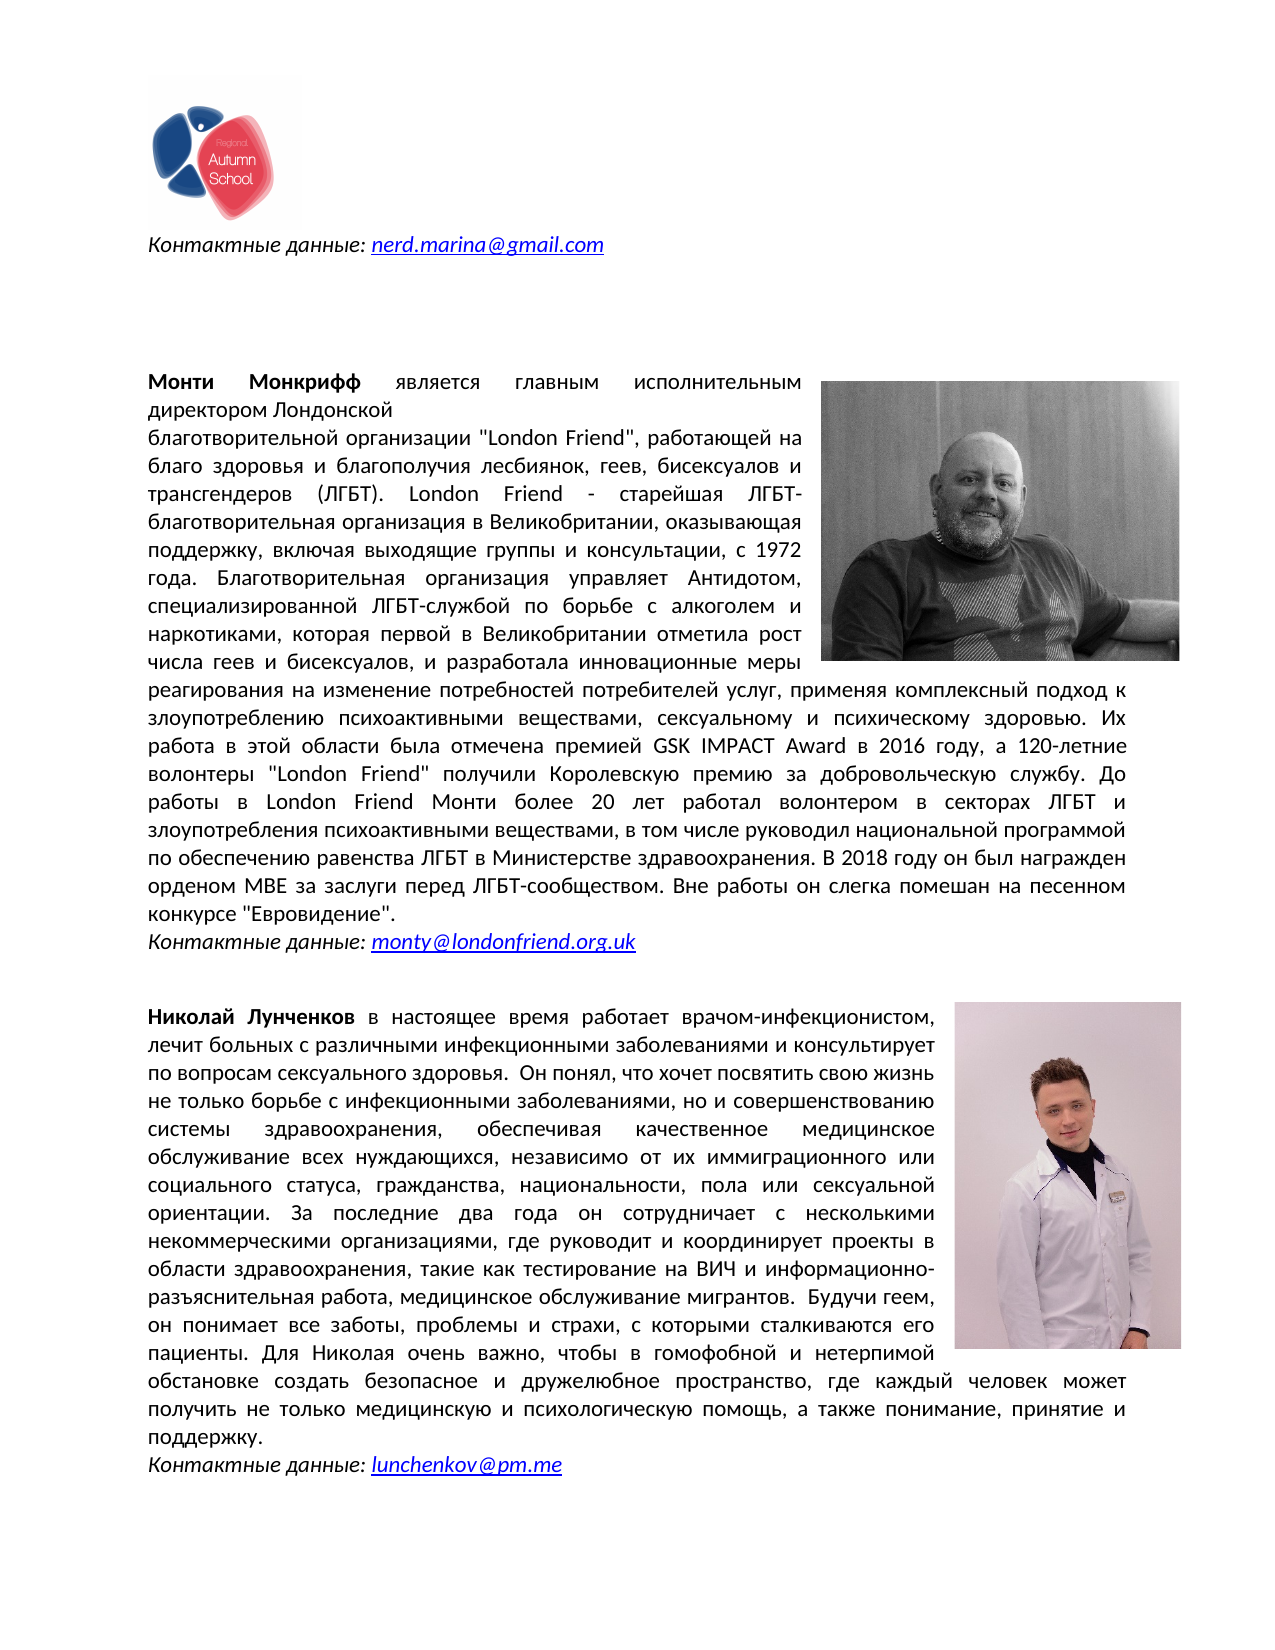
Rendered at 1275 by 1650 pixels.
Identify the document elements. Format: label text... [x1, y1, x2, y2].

text Монти Монкрифф является главным исполнительным директором Лондонской [148, 367, 1127, 395]
text Контактные данные: monty@londonfriend.org.uk [148, 815, 1127, 843]
text благотворительной организации "London Friend", работающей на благо здоровья и благополучия лесбиянок, геев, бисексуалов и трансгендеров (ЛГБТ). London Friend - старейшая ЛГБТ-благотворительная организация в Великобритании, оказывающая поддержку, включая выходящие группы и консультации, с 1972 года. Благотворительная организация управляет Антидотом, специализированной ЛГБТ-службой по борьбе с алкоголем и наркотиками, которая первой в Великобритании отметила рост числа геев и бисексуалов, и разработала инновационные меры реагирования на изменение потребностей потребителей услуг, применяя комплексный подход к злоупотреблению психоактивными веществами, сексуальному и психическому здоровью. Их работа в этой области была отмечена премией GSK IMPACT Award в 2016 году, а 120-летние волонтеры "London Friend" получили Королевскую премию за добровольческую службу. До работы в London Friend Монти более 20 лет работал волонтером в секторах ЛГБТ и злоупотребления психоактивными веществами, в том числе руководил национальной программой по обеспечению равенства ЛГБТ в Министерстве здравоохранения. В 2018 году он был награжден орденом MBE за заслуги перед ЛГБТ-сообществом. Вне работы он слегка помешан на песенном конкурсе "Евровидение". [148, 395, 1127, 815]
text Контактные данные: lunchenkov@pm.me [148, 1338, 933, 1366]
picture [933, 1276, 1199, 1648]
text Контактные данные: nerd.marina@gmail.com [148, 230, 1127, 258]
picture [147, 75, 303, 230]
picture [953, 890, 1182, 1234]
picture [820, 381, 1183, 664]
text Николай Лунченков в настоящее время работает врачом-инфекционистом, лечит больных с различными инфекционными заболеваниями и консультирует по вопросам сексуального здоровья. Он понял, что хочет посвятить свою жизнь не только борьбе с инфекционными заболеваниями, но и совершенствованию системы здравоохранения, обеспечивая качественное медицинское обслуживание всех нуждающихся, независимо от их иммиграционного или социального статуса, гражданства, национальности, пола или сексуальной ориентации. За последние два года он сотрудничает с несколькими некоммерческими организациями, где руководит и координирует проекты в области здравоохранения, такие как тестирование на ВИЧ и информационно-разъяснительная работа, медицинское обслуживание мигрантов. Будучи геем, он понимает все заботы, проблемы и страхи, с которыми сталкиваются его пациенты. Для Николая очень важно, чтобы в гомофобной и нетерпимой обстановке создать безопасное и дружелюбное пространство, где каждый человек может получить не только медицинскую и психологическую помощь, а также понимание, принятие и поддержку. [148, 890, 1127, 1338]
